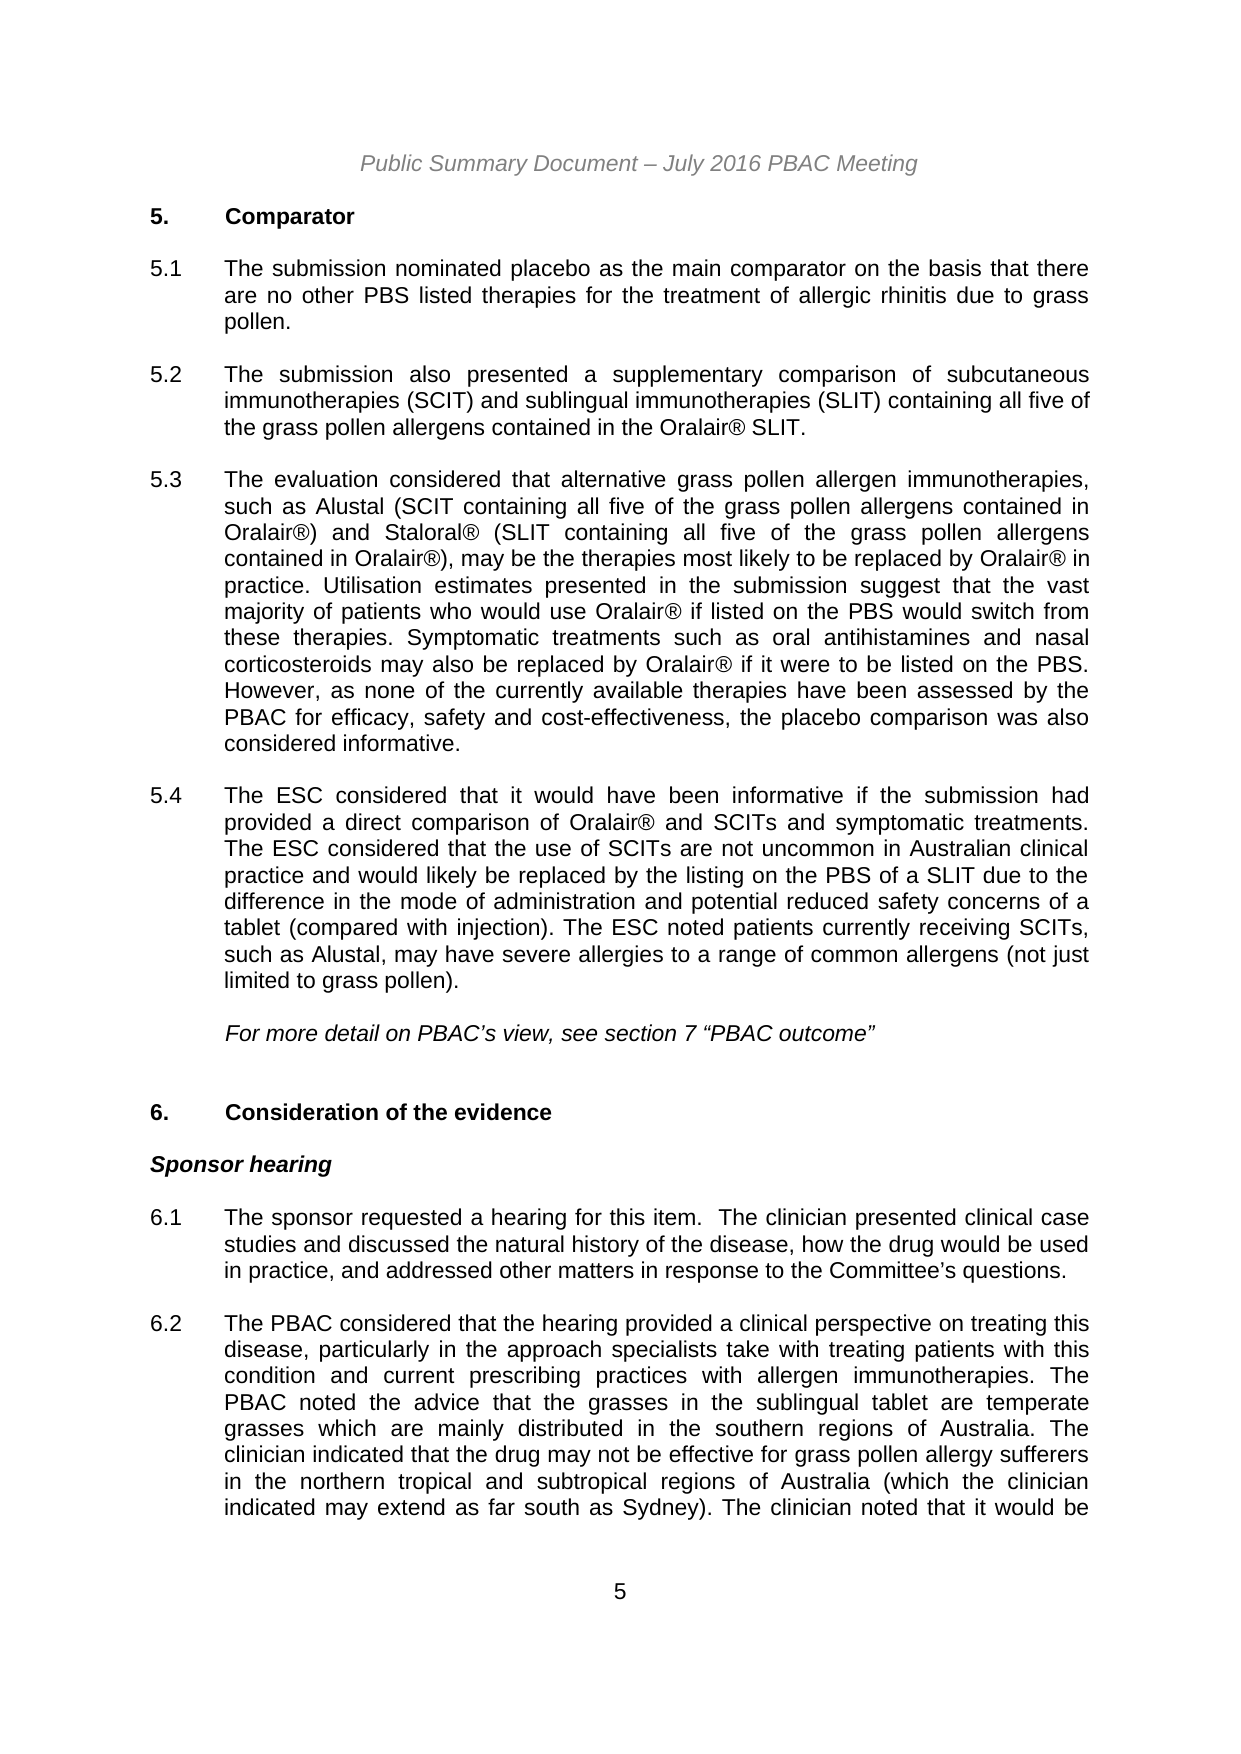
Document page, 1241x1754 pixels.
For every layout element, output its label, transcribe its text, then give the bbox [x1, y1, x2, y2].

list The submission also presented a supplementary comparison of subcutaneous immunotherapies (SCIT) and sublingual immunotherapies (SLIT) containing all five of the grass pollen allergens contained in the Oralair® SLIT. [150, 361, 1090, 440]
list The evaluation considered that alternative grass pollen allergen immunotherapies, such as Alustal (SCIT containing all five of the grass pollen allergens contained in Oralair®) and Staloral® (SLIT containing all five of the grass pollen allergens contained in Oralair®), may be the therapies most likely to be replaced by Oralair® in practice. Utilisation estimates presented in the submission suggest that the vast majority of patients who would use Oralair® if listed on the PBS would switch from these therapies. Symptomatic treatments such as oral antihistamines and nasal corticosteroids may also be replaced by Oralair® if it were to be listed on the PBS. However, as none of the currently available therapies have been assessed by the PBAC for efficacy, safety and cost-effectiveness, the placebo comparison was also considered informative. [150, 466, 1090, 756]
list The sponsor requested a hearing for this item. The clinician presented clinical case studies and discussed the natural history of the disease, how the drug would be used in practice, and addressed other matters in response to the Committee’s questions. [150, 1204, 1090, 1283]
subtitle Sponsor hearing [150, 1151, 1090, 1178]
list The submission nominated placebo as the main comparator on the basis that there are no other PBS listed therapies for the treatment of allergic rhinitis due to grass pollen. [150, 255, 1090, 334]
subtitle Consideration of the evidence [150, 1099, 1090, 1125]
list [150, 1309, 1090, 1520]
list The ESC considered that it would have been informative if the submission had provided a direct comparison of Oralair® and SCITs and symptomatic treatments. The ESC considered that the use of SCITs are not uncommon in Australian clinical practice and would likely be replaced by the listing on the PBS of a SLIT due to the difference in the mode of administration and potential reduced safety concerns of a tablet (compared with injection). The ESC noted patients currently receiving SCITs, such as Alustal, may have severe allergies to a range of common allergens (not just limited to grass pollen). [150, 782, 1090, 993]
text For more detail on PBAC’s view, see section 7 “PBAC outcome” [150, 1020, 1090, 1046]
subtitle Comparator [150, 203, 1090, 229]
